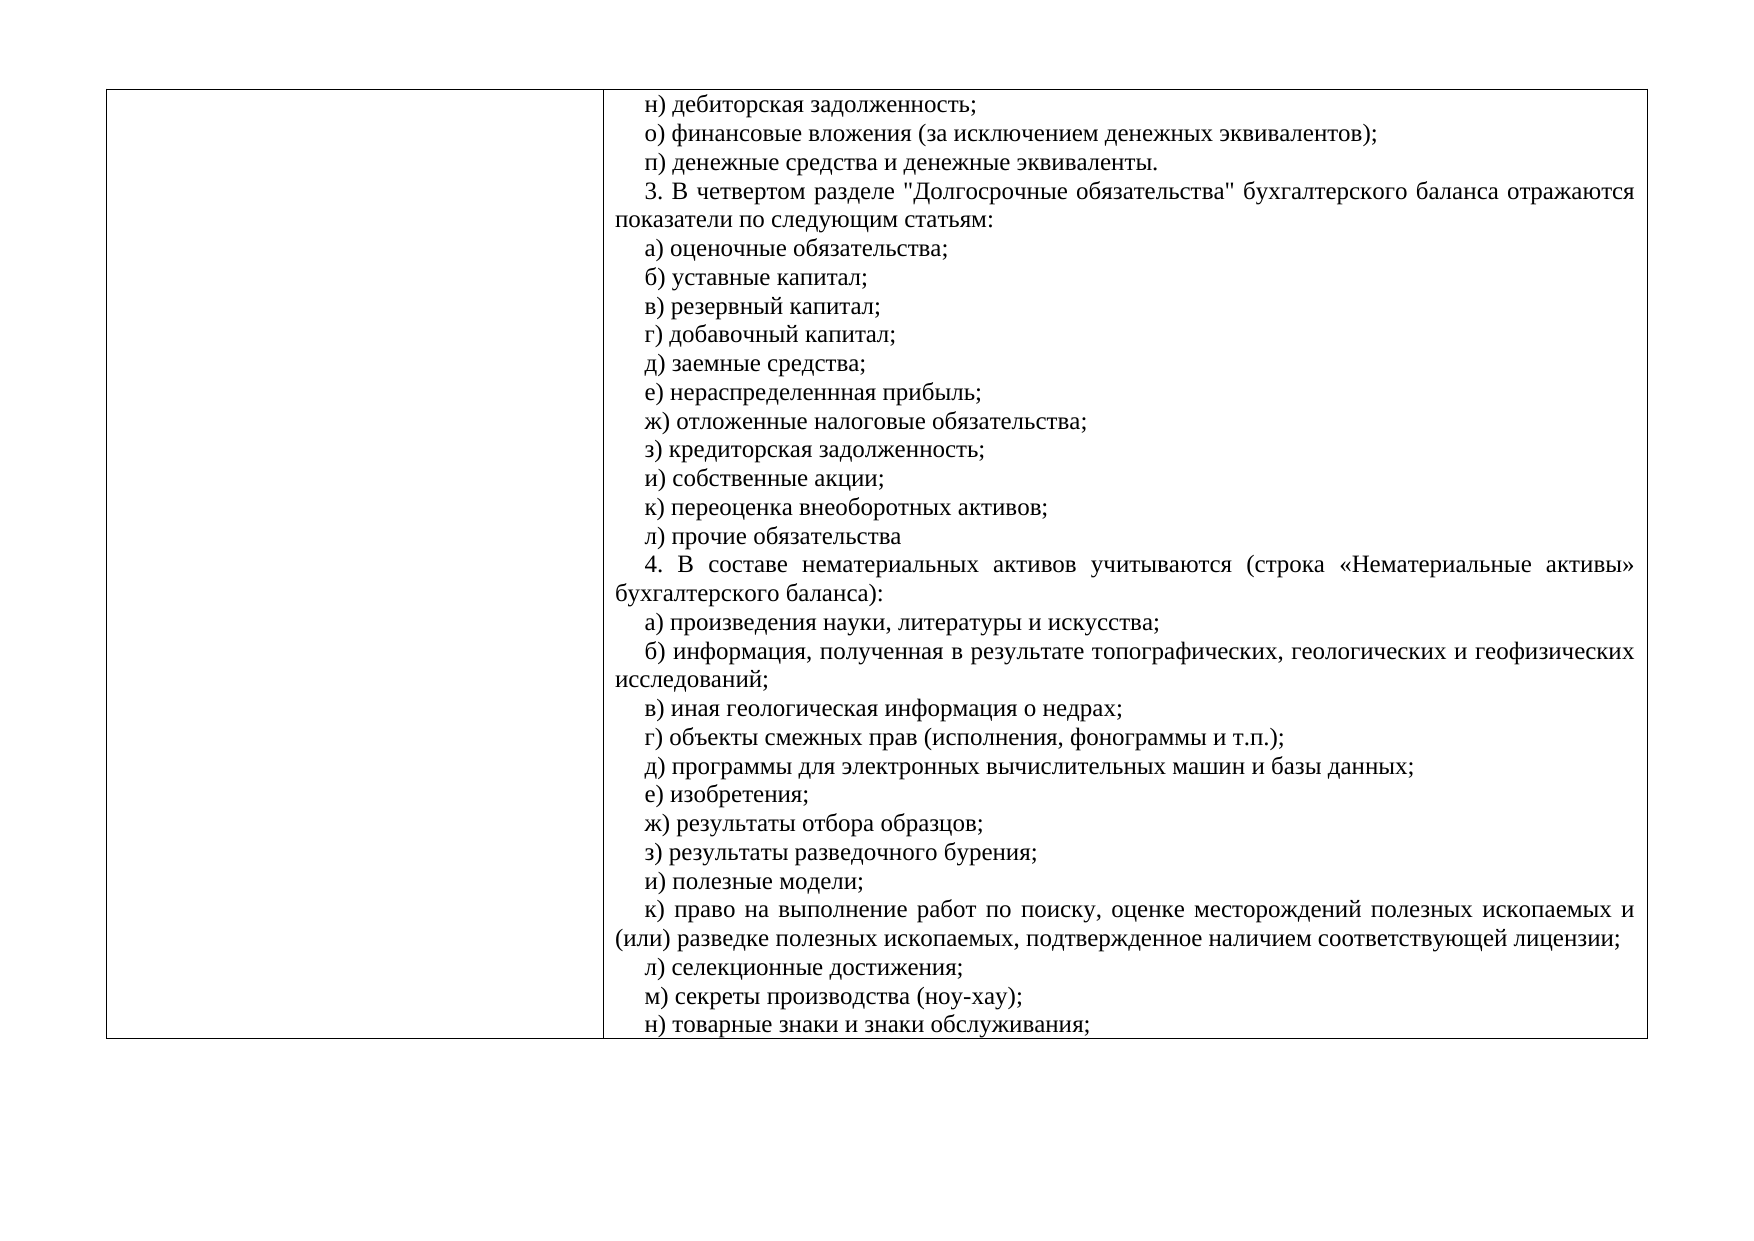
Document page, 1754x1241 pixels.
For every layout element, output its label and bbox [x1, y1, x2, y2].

table_cell [604, 90, 1647, 1038]
table_cell [107, 90, 603, 1038]
